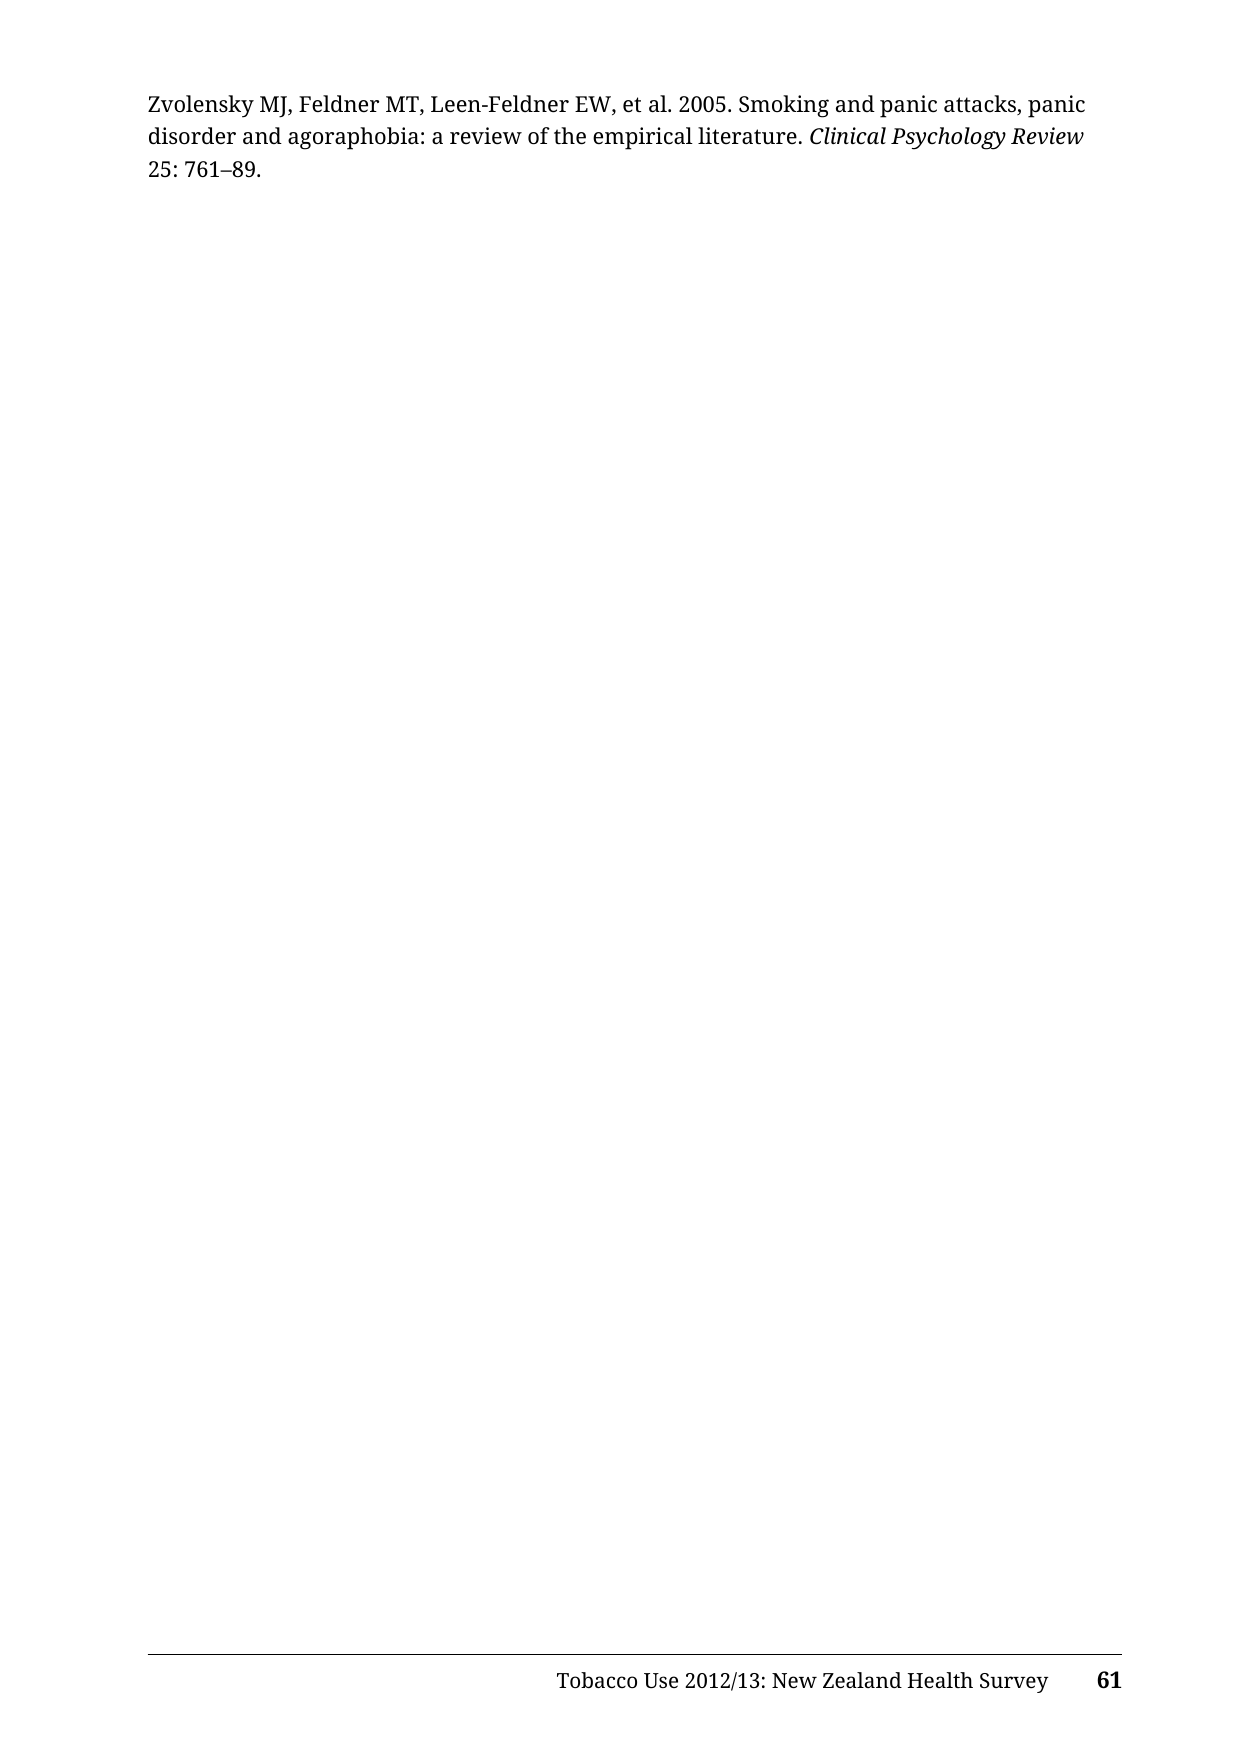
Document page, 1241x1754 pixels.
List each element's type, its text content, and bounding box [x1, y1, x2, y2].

text Zvolensky MJ, Feldner MT, Leen-Feldner EW, et al. 2005. Smoking and panic attacks, panic disorder and agoraphobia: a review of the empirical literature. Clinical Psychology Review 25: 761–89. [148, 89, 1122, 184]
